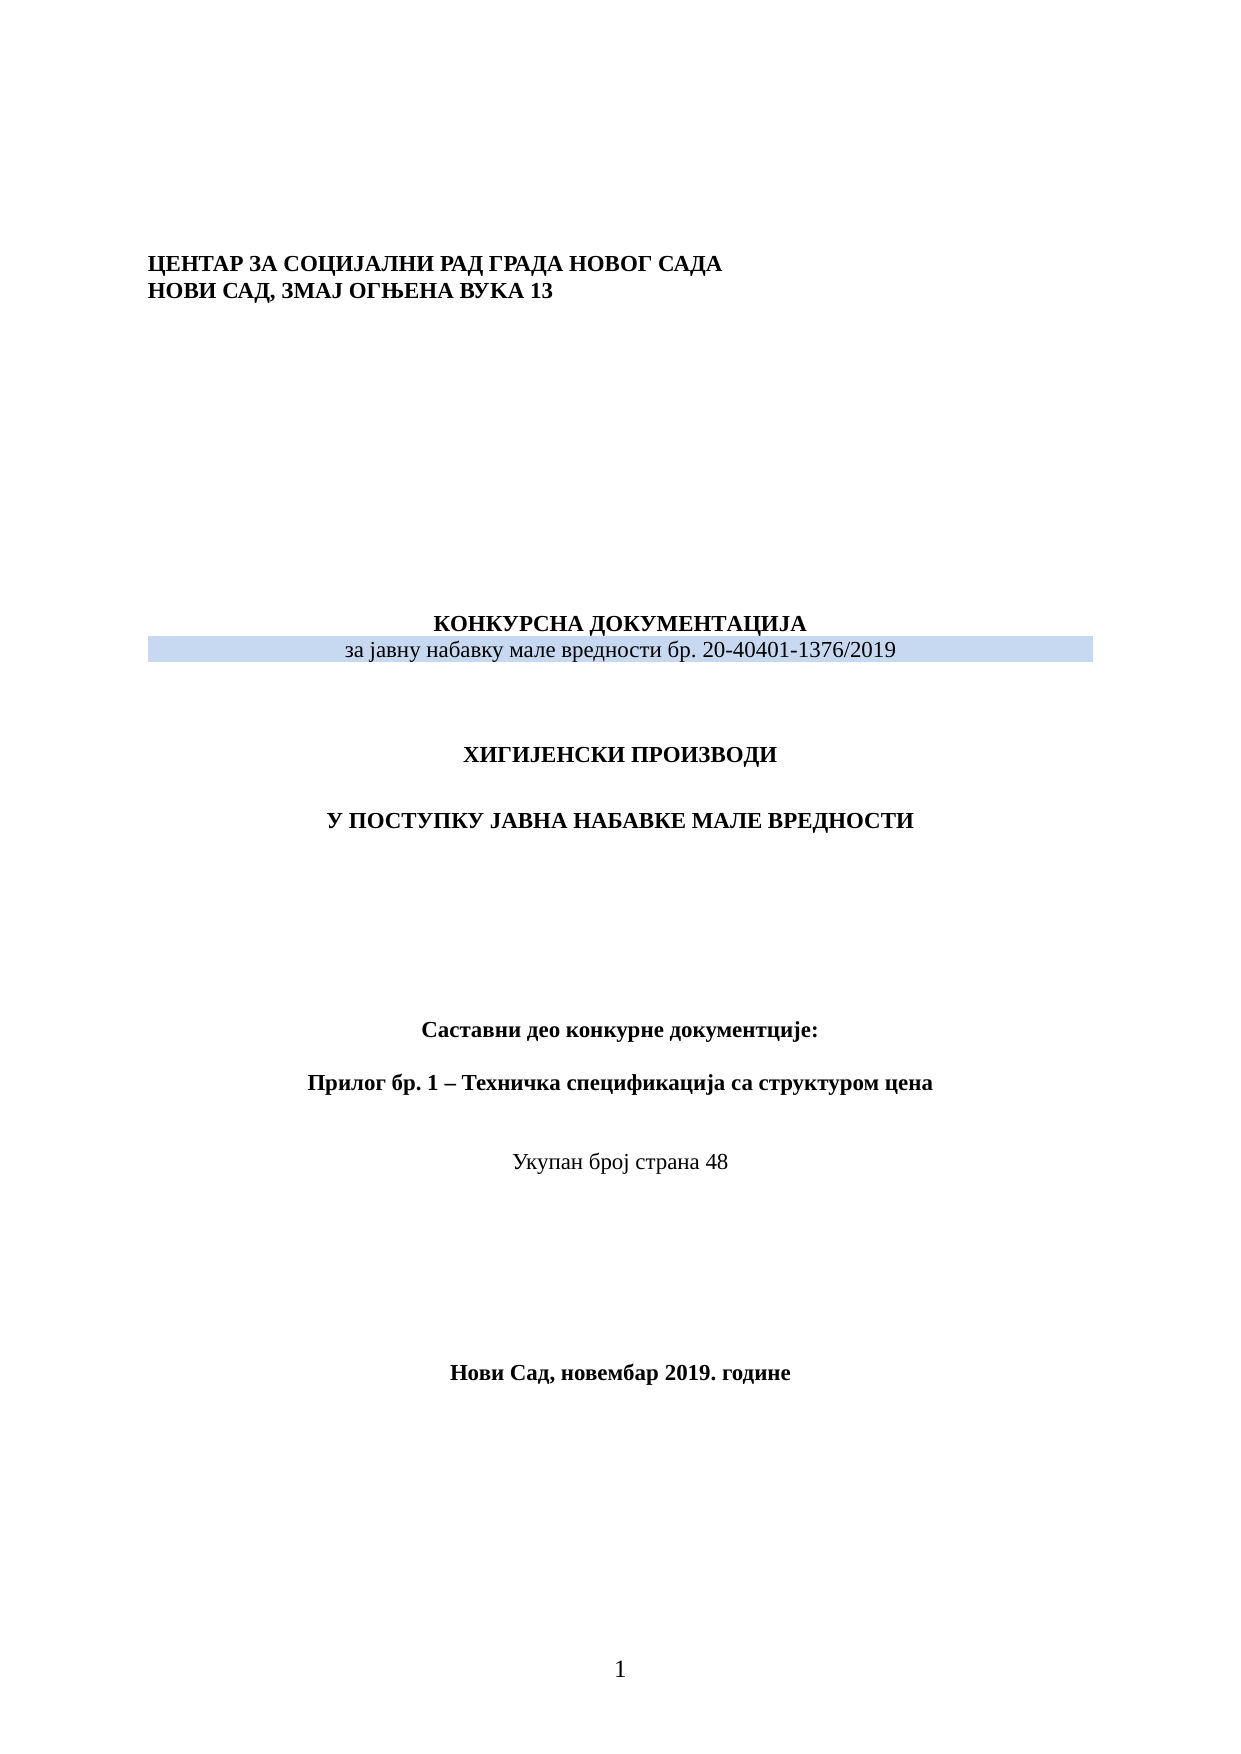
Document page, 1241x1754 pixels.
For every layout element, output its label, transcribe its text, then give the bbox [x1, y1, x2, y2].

text У ПОСТУПКУ ЈАВНА НАБАВКЕ МАЛЕ ВРЕДНОСТИ [148, 807, 1093, 833]
text НОВИ САД, ЗМАЈ ОГЊЕНА ВУKА 13 [148, 277, 1093, 303]
subtitle ХИГИЈЕНСКИ ПРОИЗВОДИ [148, 742, 1093, 768]
text Укупан број страна 48 [148, 1148, 1093, 1174]
text за јавну набавку мале вредности бр. 20-40401-1376/2019 [148, 636, 1093, 662]
text Прилог бр. 1 – Техничка спецификација са структуром цена [148, 1069, 1093, 1095]
text Саставни део конкурне документције: [148, 1016, 1093, 1043]
text ЦЕНТАР ЗА СОЦИЈАЛНИ РАД ГРАДА НОВОГ САДА [148, 250, 1093, 277]
subtitle КОНКУРСНА ДОКУМЕНТАЦИЈА [148, 610, 1093, 636]
text Нови Сад, новембар 2019. године [148, 1359, 1093, 1385]
